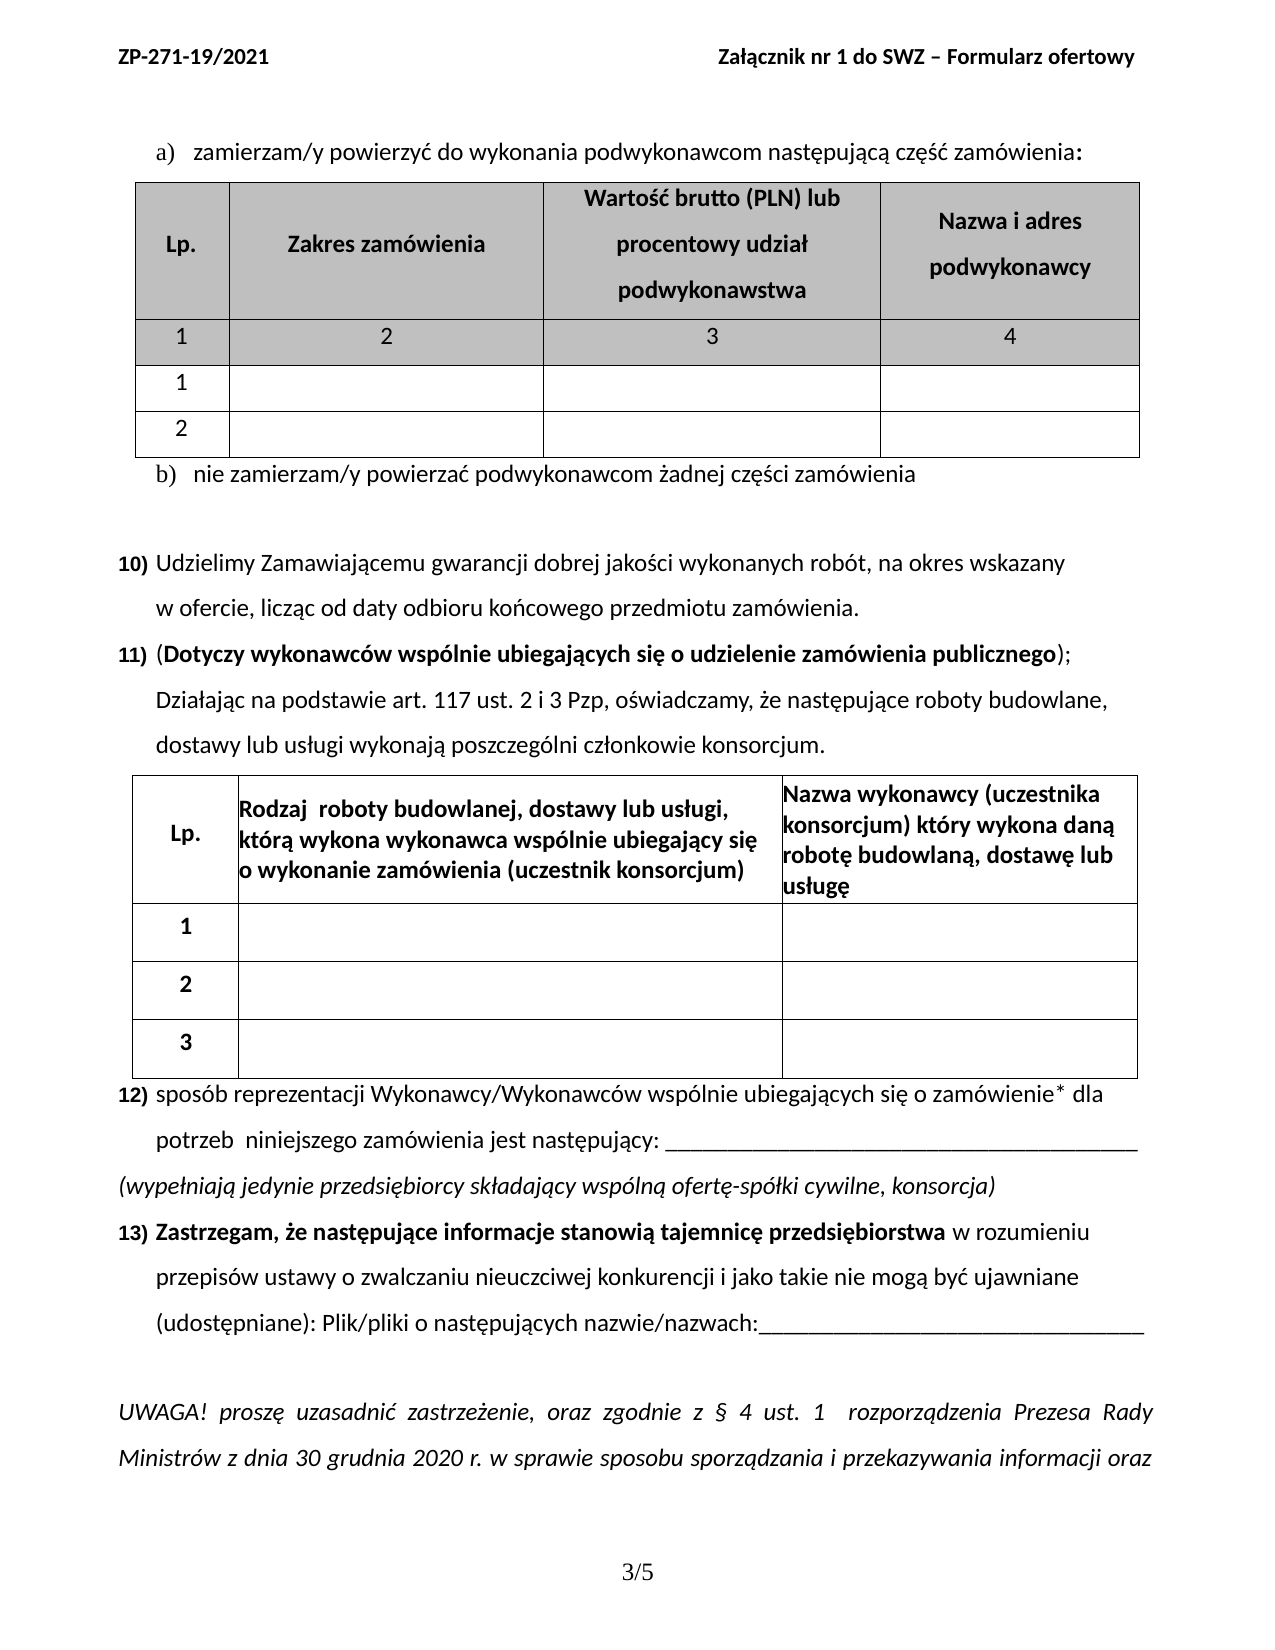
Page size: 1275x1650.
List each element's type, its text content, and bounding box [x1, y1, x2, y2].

table_header Zakres zamówienia [230, 183, 543, 319]
table_cell 1 [136, 320, 229, 365]
table_cell 2 [230, 320, 543, 365]
table_cell [881, 412, 1139, 457]
table_cell 4 [881, 320, 1139, 365]
table_cell [239, 1020, 782, 1077]
table_header Wartość brutto (PLN) lub procentowy udział podwykonawstwa [544, 183, 880, 319]
table_cell 2 [136, 412, 229, 457]
table_cell [881, 366, 1139, 411]
table_header Nazwa i adres podwykonawcy [881, 183, 1139, 319]
table_header Lp. [136, 183, 229, 319]
list Zastrzegam, że następujące informacje stanowią tajemnicę przedsiębiorstwa w rozumieniu przepisów ustawy o zwalczaniu nieuczciwej konkurencji i jako takie nie mogą być ujawniane (udostępniane): Plik/pliki o następujących nazwie/nazwach:_______________________________ [118, 1216, 1157, 1338]
list Udzielimy Zamawiającemu gwarancji dobrej jakości wykonanych robót, na okres wskazany w ofercie, licząc od daty odbioru końcowego przedmiotu zamówienia. [118, 547, 1157, 623]
table_cell [239, 962, 782, 1019]
table_header Rodzaj roboty budowlanej, dostawy lub usługi, którą wykona wykonawca wspólnie ubiegający się o wykonanie zamówienia (uczestnik konsorcjum) [239, 776, 782, 902]
table_cell [230, 412, 543, 457]
list nie zamierzam/y powierzać podwykonawcom żadnej części zamówienia [156, 458, 1157, 488]
table_cell 3 [133, 1020, 238, 1077]
table_cell [783, 962, 1137, 1019]
table_cell [239, 904, 782, 961]
text (wypełniają jedynie przedsiębiorcy składający wspólną ofertę-spółki cywilne, konsorcja) [118, 1170, 1157, 1201]
table_header Nazwa wykonawcy (uczestnika konsorcjum) który wykona daną robotę budowlaną, dostawę lub usługę [783, 776, 1137, 902]
table_cell 3 [544, 320, 880, 365]
table_cell [544, 412, 880, 457]
table_cell 1 [136, 366, 229, 411]
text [118, 1396, 1157, 1472]
table_header Lp. [133, 776, 238, 902]
table_cell 2 [133, 962, 238, 1019]
table_cell [230, 366, 543, 411]
list (Dotyczy wykonawców wspólnie ubiegających się o udzielenie zamówienia publicznego); Działając na podstawie art. 117 ust. 2 i 3 Pzp, oświadczamy, że następujące roboty budowlane, dostawy lub usługi wykonają poszczególni członkowie konsorcjum. [118, 638, 1157, 760]
list zamierzam/y powierzyć do wykonania podwykonawcom następującą część zamówienia: [156, 136, 1157, 166]
table_cell [783, 904, 1137, 961]
table_cell 1 [133, 904, 238, 961]
table_cell [544, 366, 880, 411]
list sposób reprezentacji Wykonawcy/Wykonawców wspólnie ubiegających się o zamówienie* dla potrzeb niniejszego zamówienia jest następujący: ______________________________________ [118, 1078, 1157, 1155]
table_cell [783, 1020, 1137, 1077]
